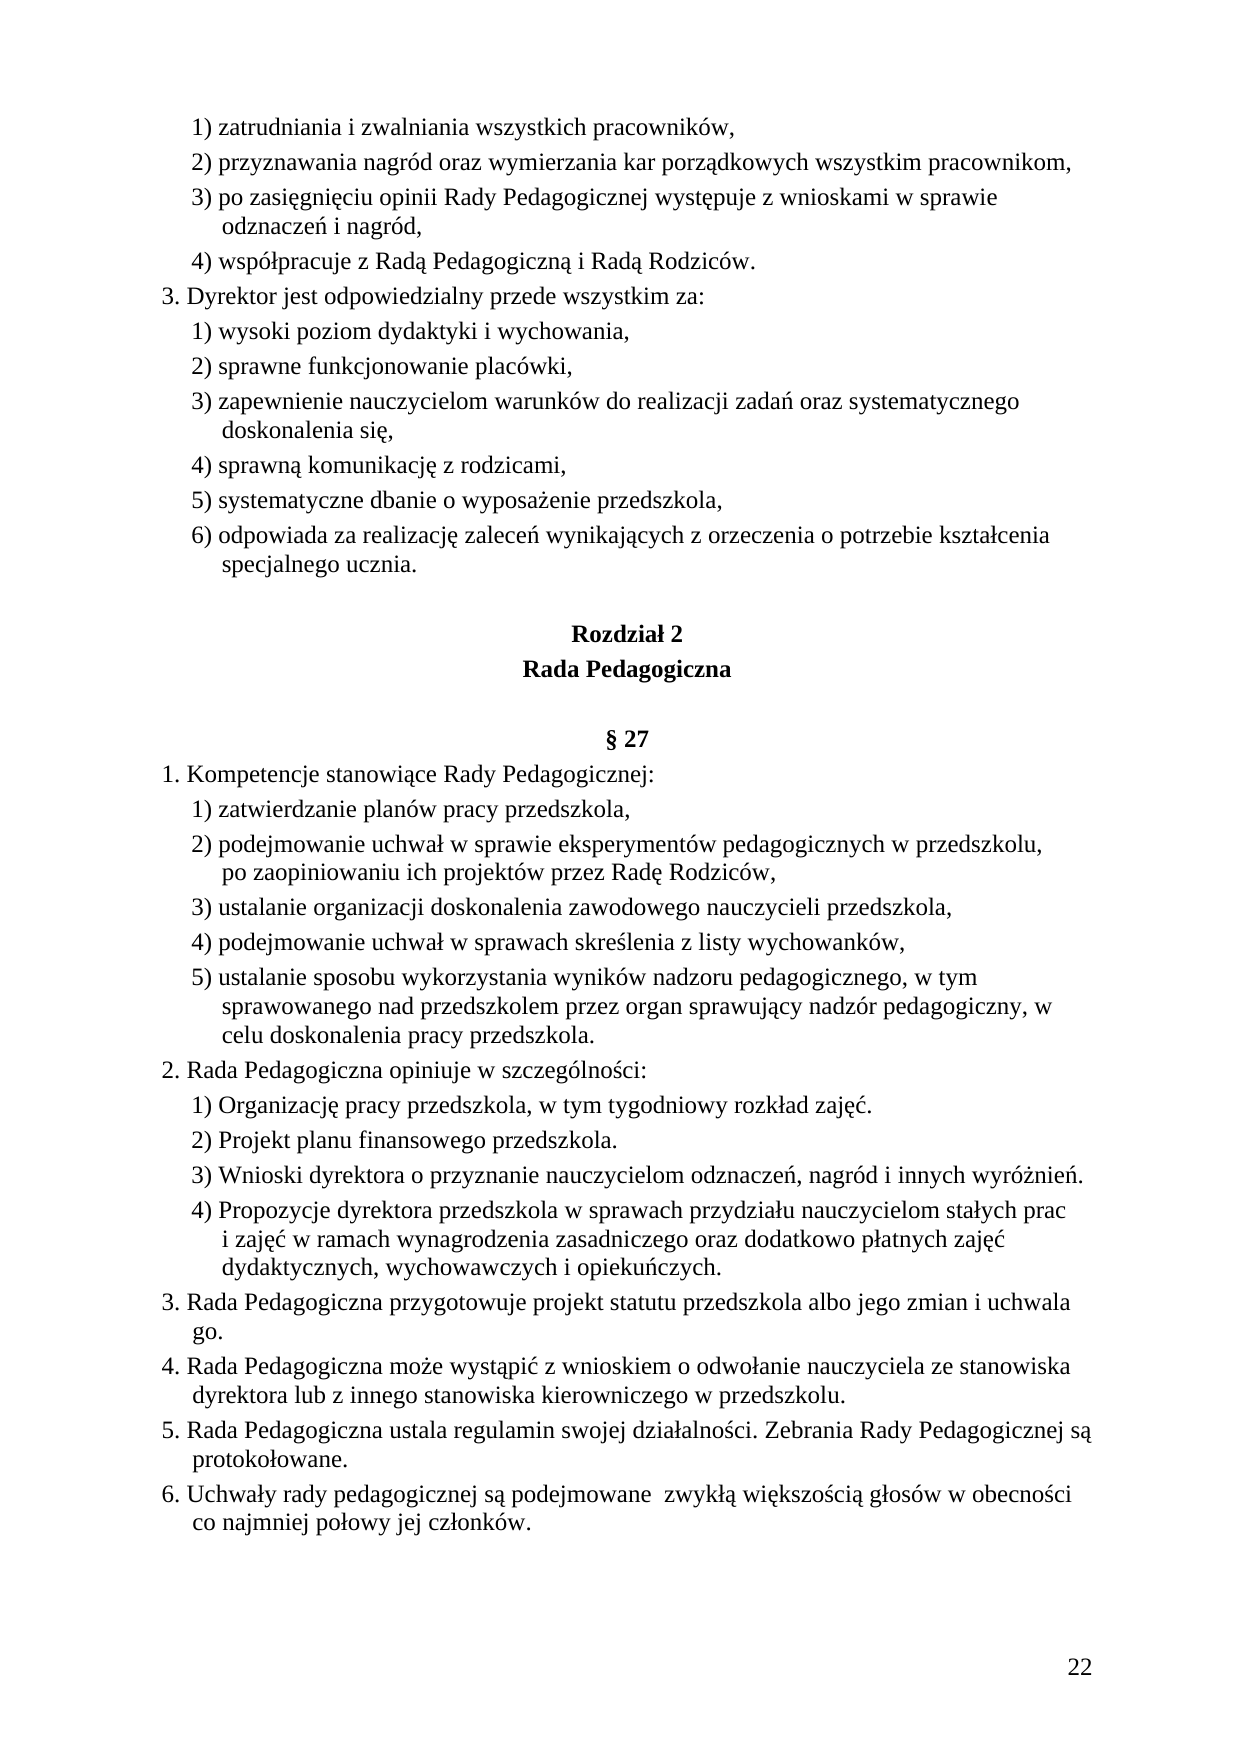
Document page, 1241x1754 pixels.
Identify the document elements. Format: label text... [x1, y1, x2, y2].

text 1) zatwierdzanie planów pracy przedszkola, [191, 794, 1093, 822]
text 5) systematyczne dbanie o wyposażenie przedszkola, [191, 485, 1093, 514]
text 6. Uchwały rady pedagogicznej są podejmowane zwykłą większością głosów w obecności co najmniej połowy jej członków. [161, 1479, 1093, 1536]
text 4) współpracuje z Radą Pedagogiczną i Radą Rodziców. [191, 246, 1093, 275]
text Rada Pedagogiczna [161, 654, 1093, 682]
text Rozdział 2 [161, 619, 1093, 647]
text 4) Propozycje dyrektora przedszkola w sprawach przydziału nauczycielom stałych prac i zajęć w ramach wynagrodzenia zasadniczego oraz dodatkowo płatnych zajęć dydaktycznych, wychowawczych i opiekuńczych. [191, 1195, 1093, 1281]
text 2. Rada Pedagogiczna opiniuje w szczególności: [161, 1055, 1093, 1084]
text 3) Wnioski dyrektora o przyznanie nauczycielom odznaczeń, nagród i innych wyróżnień. [191, 1160, 1093, 1189]
text 2) Projekt planu finansowego przedszkola. [191, 1125, 1093, 1154]
text 3. Dyrektor jest odpowiedzialny przede wszystkim za: [161, 281, 1093, 310]
text 3) ustalanie organizacji doskonalenia zawodowego nauczycieli przedszkola, [191, 892, 1093, 921]
text 1) zatrudniania i zwalniania wszystkich pracowników, [191, 112, 1093, 141]
text 5) ustalanie sposobu wykorzystania wyników nadzoru pedagogicznego, w tym sprawowanego nad przedszkolem przez organ sprawujący nadzór pedagogiczny, w celu doskonalenia pracy przedszkola. [191, 962, 1093, 1049]
text 2) sprawne funkcjonowanie placówki, [191, 351, 1093, 380]
text 4) podejmowanie uchwał w sprawach skreślenia z listy wychowanków, [191, 927, 1093, 956]
text 4) sprawną komunikację z rodzicami, [191, 450, 1093, 479]
text 1) wysoki poziom dydaktyki i wychowania, [191, 316, 1093, 345]
text 1. Kompetencje stanowiące Rady Pedagogicznej: [161, 759, 1093, 787]
text 4. Rada Pedagogiczna może wystąpić z wnioskiem o odwołanie nauczyciela ze stanowiska dyrektora lub z innego stanowiska kierowniczego w przedszkolu. [161, 1351, 1093, 1409]
text 1) Organizację pracy przedszkola, w tym tygodniowy rozkład zajęć. [191, 1090, 1093, 1119]
text 2) podejmowanie uchwał w sprawie eksperymentów pedagogicznych w przedszkolu, po zaopiniowaniu ich projektów przez Radę Rodziców, [191, 829, 1093, 886]
text § 27 [161, 724, 1093, 752]
text 6) odpowiada za realizację zaleceń wynikających z orzeczenia o potrzebie kształcenia specjalnego ucznia. [191, 520, 1093, 577]
text 3) po zasięgnięciu opinii Rady Pedagogicznej występuje z wnioskami w sprawie odznaczeń i nagród, [191, 182, 1093, 240]
text 3) zapewnienie nauczycielom warunków do realizacji zadań oraz systematycznego doskonalenia się, [191, 386, 1093, 444]
text 2) przyznawania nagród oraz wymierzania kar porządkowych wszystkim pracownikom, [191, 147, 1093, 176]
text 3. Rada Pedagogiczna przygotowuje projekt statutu przedszkola albo jego zmian i uchwala go. [161, 1287, 1093, 1345]
text 5. Rada Pedagogiczna ustala regulamin swojej działalności. Zebrania Rady Pedagogicznej są protokołowane. [161, 1415, 1093, 1472]
